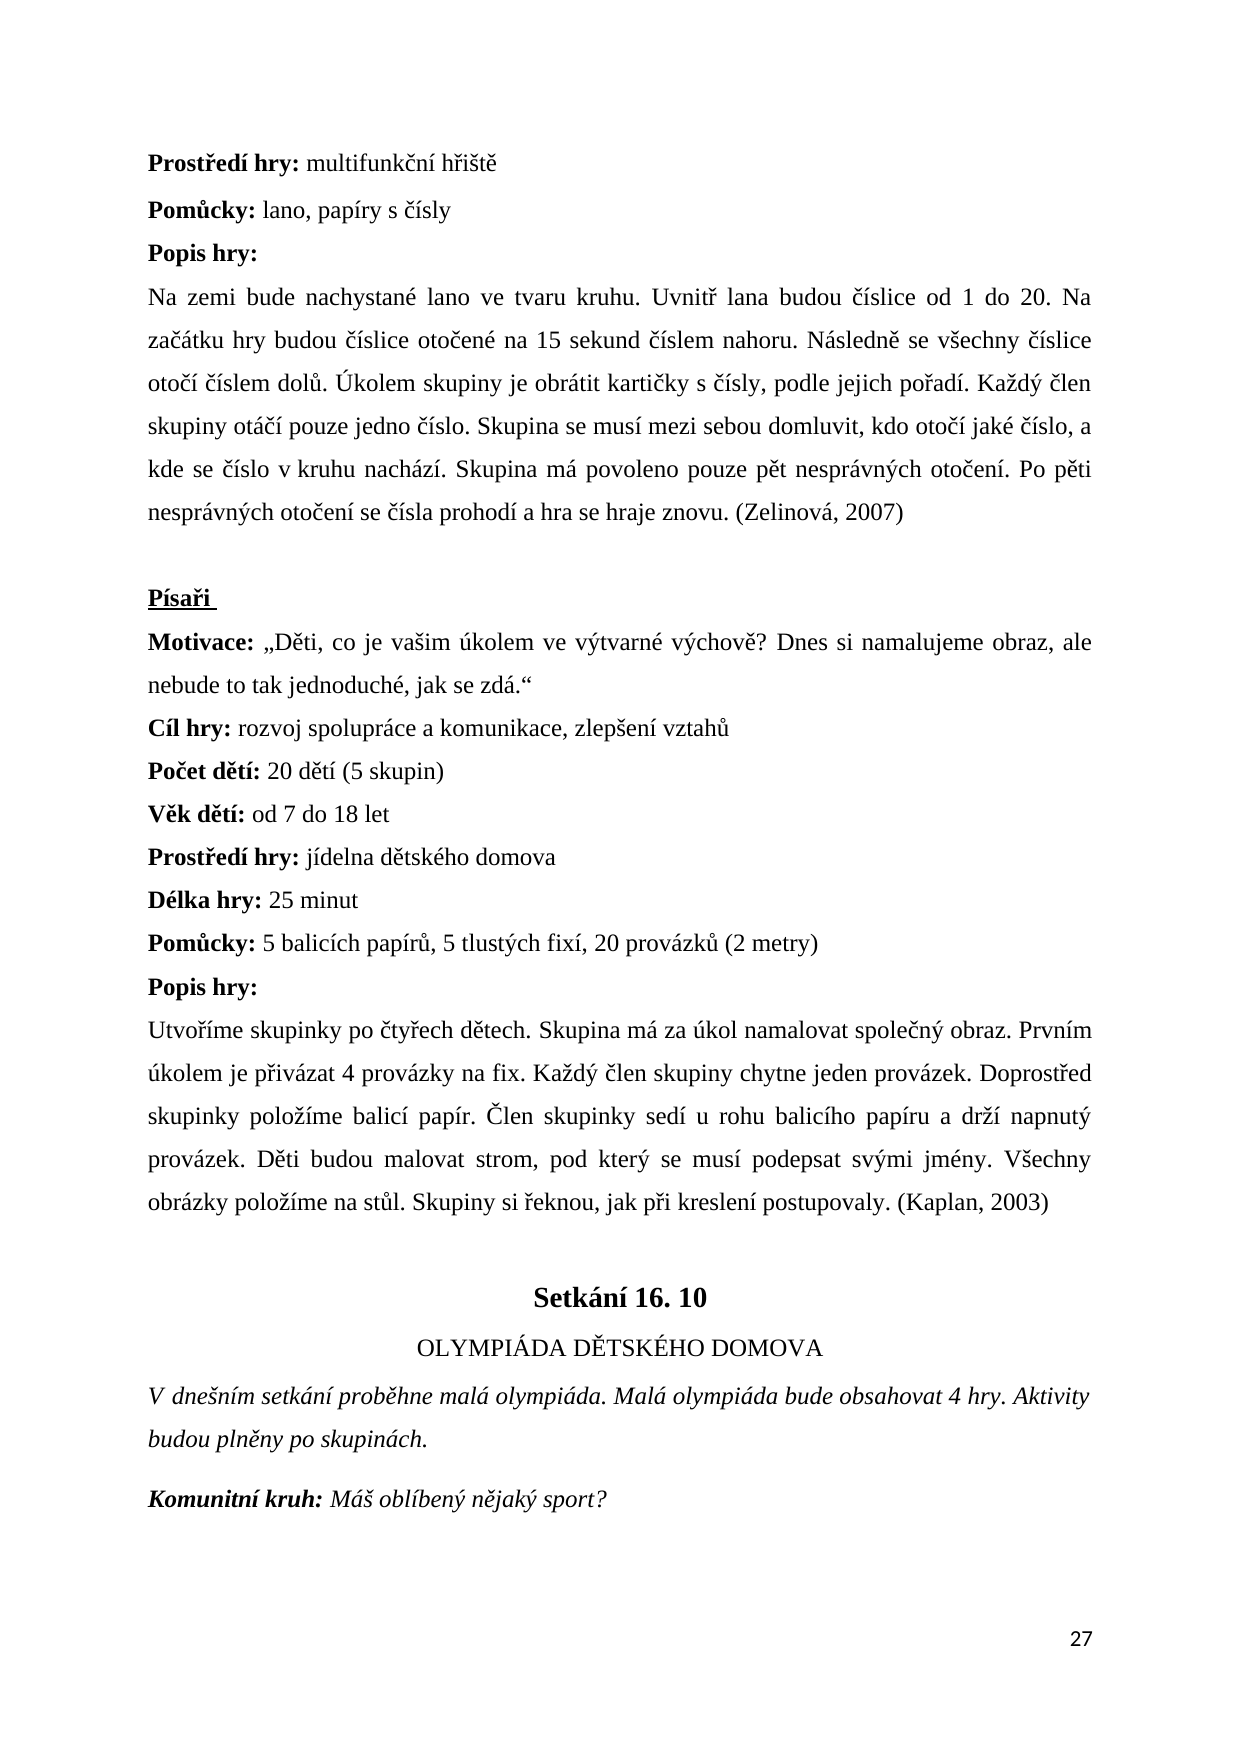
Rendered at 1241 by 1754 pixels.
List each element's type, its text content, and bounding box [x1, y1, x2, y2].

text Prostředí hry: jídelna dětského domova [148, 842, 1093, 871]
text Počet dětí: 20 dětí (5 skupin) [148, 756, 1093, 785]
text OLYMPIÁDA DĚTSKÉHO DOMOVA [148, 1333, 1093, 1362]
text Prostředí hry: multifunkční hřiště [148, 148, 1093, 176]
text Pomůcky: lano, papíry s čísly [148, 195, 1093, 224]
text Utvoříme skupinky po čtyřech dětech. Skupina má za úkol namalovat společný obraz. Prvním úkolem je přivázat 4 provázky na fix. Každý člen skupiny chytne jeden provázek. Doprostřed skupinky položíme balicí papír. Člen skupinky sedí u rohu balicího papíru a drží napnutý provázek. Děti budou malovat strom, pod který se musí podepsat svými jmény. Všechny obrázky položíme na stůl. Skupiny si řeknou, jak při kreslení postupovaly. (Kaplan, 2003) [148, 1015, 1093, 1216]
text Popis hry: [148, 972, 1093, 1000]
text Věk dětí: od 7 do 18 let [148, 799, 1093, 828]
text Pomůcky: 5 balicích papírů, 5 tlustých fixí, 20 provázků (2 metry) [148, 928, 1093, 957]
text Komunitní kruh: Máš oblíbený nějaký sport? [148, 1484, 1093, 1513]
text V dnešním setkání proběhne malá olympiáda. Malá olympiáda bude obsahovat 4 hry. Aktivity budou plněny po skupinách. [148, 1381, 1093, 1453]
text Délka hry: 25 minut [148, 885, 1093, 914]
text Na zemi bude nachystané lano ve tvaru kruhu. Uvnitř lana budou číslice od 1 do 20. Na začátku hry budou číslice otočené na 15 sekund číslem nahoru. Následně se všechny číslice otočí číslem dolů. Úkolem skupiny je obrátit kartičky s čísly, podle jejich pořadí. Každý člen skupiny otáčí pouze jedno číslo. Skupina se musí mezi sebou domluvit, kdo otočí jaké číslo, a kde se číslo v kruhu nachází. Skupina má povoleno pouze pět nesprávných otočení. Po pěti nesprávných otočení se čísla prohodí a hra se hraje znovu. (Zelinová, 2007) [148, 282, 1093, 526]
text Písaři [148, 583, 1093, 612]
text Motivace: „Děti, co je vašim úkolem ve výtvarné výchově? Dnes si namalujeme obraz, ale nebude to tak jednoduché, jak se zdá.“ [148, 627, 1093, 698]
text Popis hry: [148, 238, 1093, 267]
text Setkání 16. 10 [148, 1281, 1093, 1314]
text Cíl hry: rozvoj spolupráce a komunikace, zlepšení vztahů [148, 713, 1093, 742]
